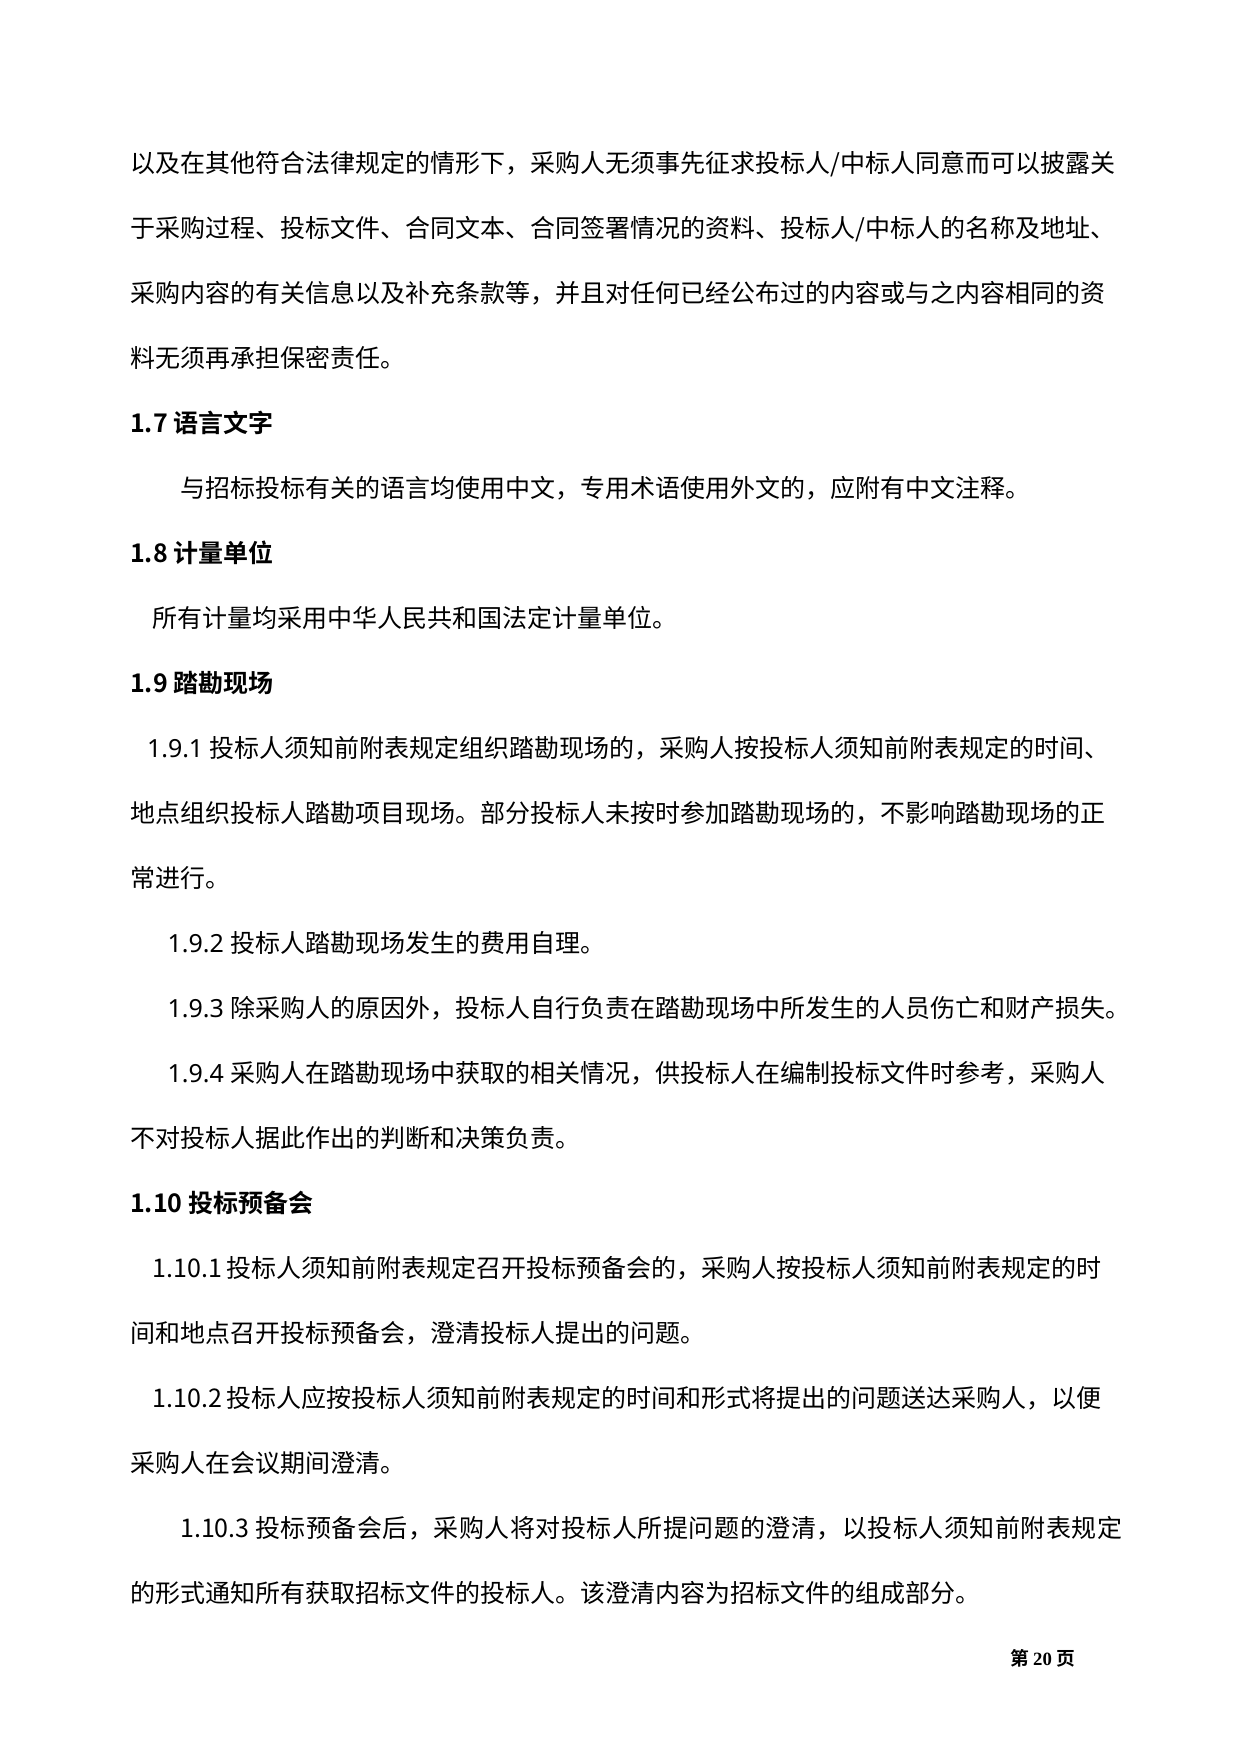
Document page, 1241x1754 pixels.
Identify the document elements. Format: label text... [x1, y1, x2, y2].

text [130, 129, 1122, 389]
text 所有计量均采用中华人民共和国法定计量单位。 [130, 584, 1122, 649]
text 1.9.1 投标人须知前附表规定组织踏勘现场的，采购人按投标人须知前附表规定的时间、地点组织投标人踏勘项目现场。部分投标人未按时参加踏勘现场的，不影响踏勘现场的正常进行。 [130, 714, 1122, 909]
text 1.8 计量单位 [130, 519, 1122, 584]
text 1.10.3投标预备会后，采购人将对投标人所提问题的澄清，以投标人须知前附表规定的形式通知所有获取招标文件的投标人。该澄清内容为招标文件的组成部分。 [130, 1494, 1122, 1624]
text 1.9.2 投标人踏勘现场发生的费用自理。 [130, 909, 1122, 974]
text 1.10.1投标人须知前附表规定召开投标预备会的，采购人按投标人须知前附表规定的时间和地点召开投标预备会，澄清投标人提出的问题。 [130, 1234, 1122, 1364]
text 1.9 踏勘现场 [130, 649, 1122, 714]
text 1.9.4 采购人在踏勘现场中获取的相关情况，供投标人在编制投标文件时参考，采购人不对投标人据此作出的判断和决策负责。 [130, 1039, 1122, 1169]
text 1.7 语言文字 [130, 389, 1122, 454]
text 1.10.2投标人应按投标人须知前附表规定的时间和形式将提出的问题送达采购人，以便采购人在会议期间澄清。 [130, 1364, 1122, 1494]
text 与招标投标有关的语言均使用中文，专用术语使用外文的，应附有中文注释。 [130, 454, 1122, 519]
text 1.9.3 除采购人的原因外，投标人自行负责在踏勘现场中所发生的人员伤亡和财产损失。 [130, 974, 1122, 1039]
text 1.10 投标预备会 [130, 1169, 1122, 1234]
